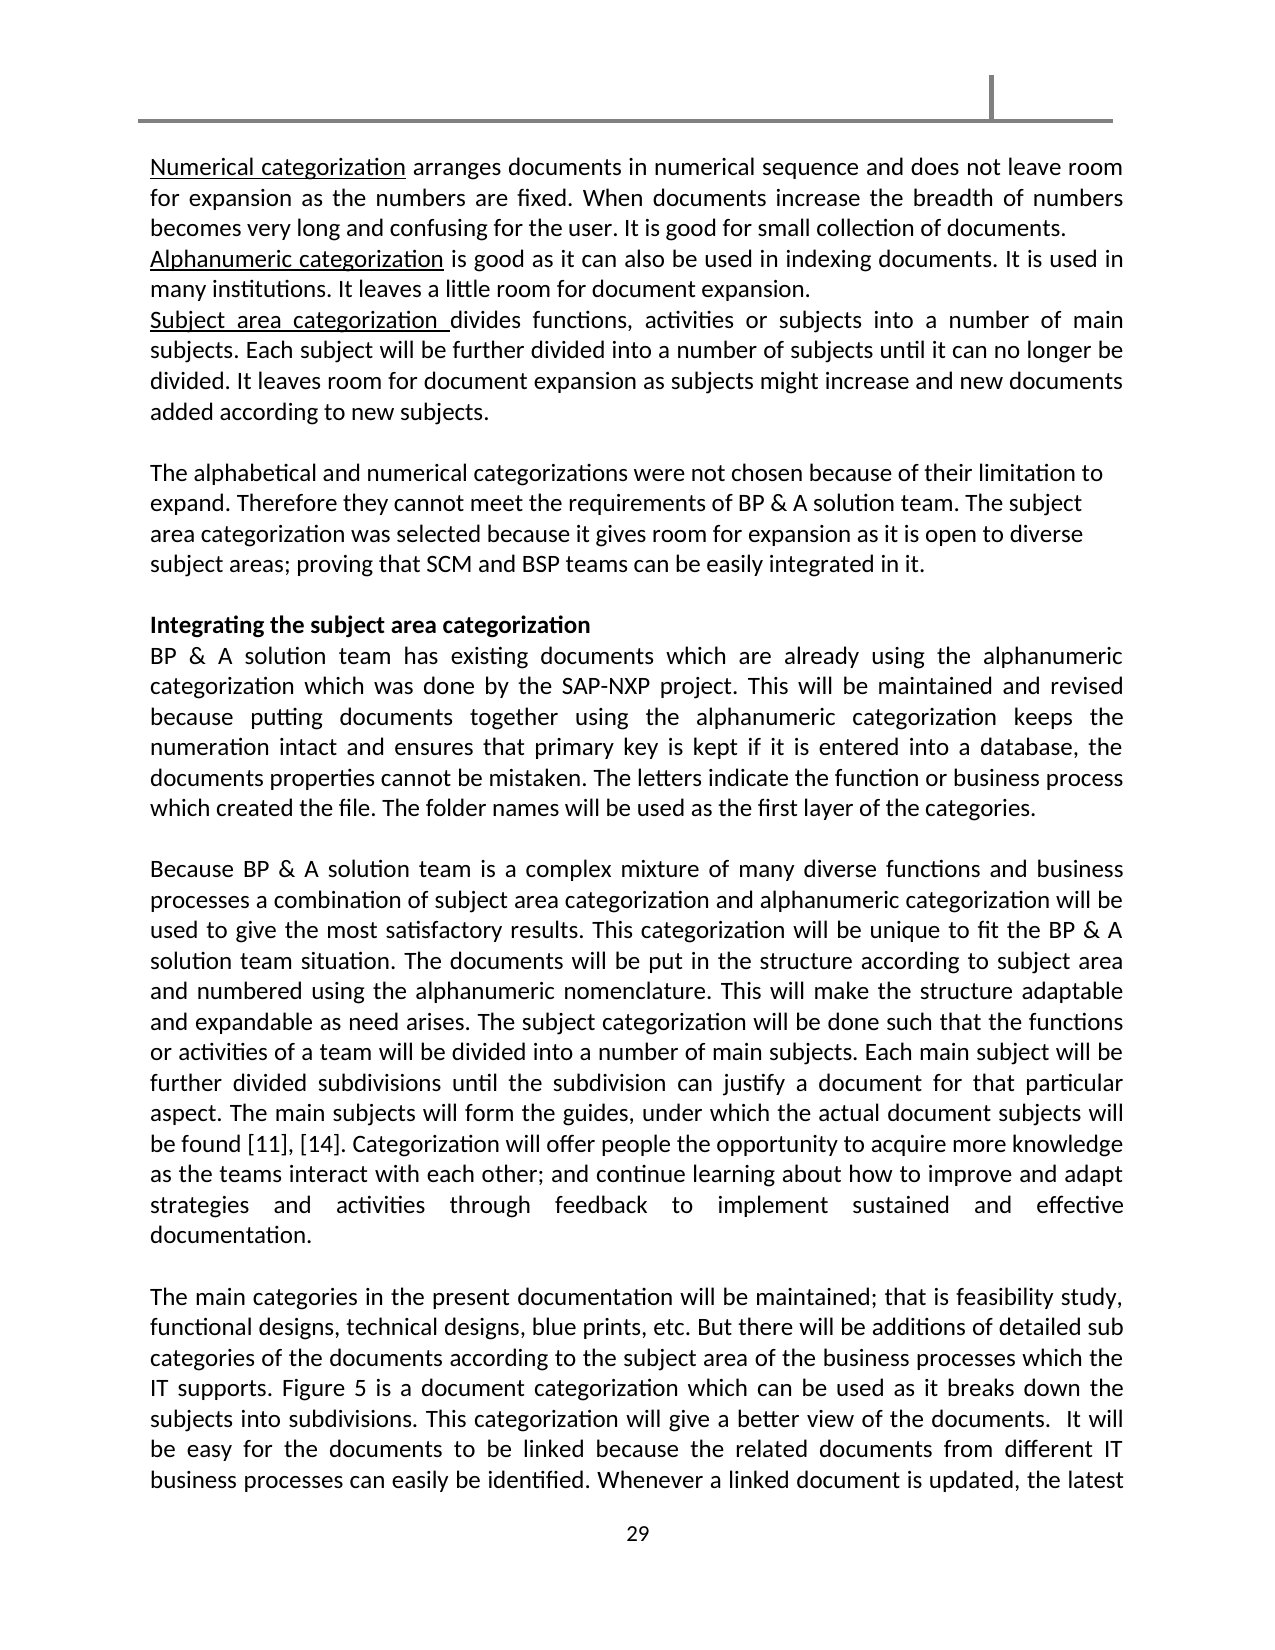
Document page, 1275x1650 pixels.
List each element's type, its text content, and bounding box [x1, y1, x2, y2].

text Numerical categorization arranges documents in numerical sequence and does not leave room for expansion as the numbers are fixed. When documents increase the breadth of numbers becomes very long and confusing for the user. It is good for small collection of documents. [150, 151, 1125, 243]
text BP & A solution team has existing documents which are already using the alphanumeric categorization which was done by the SAP-NXP project. This will be maintained and revised because putting documents together using the alphanumeric categorization keeps the numeration intact and ensures that primary key is kept if it is entered into a database, the documents properties cannot be mistaken. The letters indicate the function or business process which created the file. The folder names will be used as the first layer of the categories. [150, 640, 1125, 823]
text Integrating the subject area categorization [150, 609, 1125, 640]
text The alphabetical and numerical categorizations were not chosen because of their limitation to expand. Therefore they cannot meet the requirements of BP & A solution team. The subject area categorization was selected because it gives room for expansion as it is open to diverse subject areas; proving that SCM and BSP teams can be easily integrated in it. [150, 457, 1125, 579]
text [150, 1281, 1125, 1494]
text Alphanumeric categorization is good as it can also be used in indexing documents. It is used in many institutions. It leaves a little room for document expansion. [150, 243, 1125, 304]
text Subject area categorization divides functions, activities or subjects into a number of main subjects. Each subject will be further divided into a number of subjects until it can no longer be divided. It leaves room for document expansion as subjects might increase and new documents added according to new subjects. [150, 304, 1125, 426]
text Because BP & A solution team is a complex mixture of many diverse functions and business processes a combination of subject area categorization and alphanumeric categorization will be used to give the most satisfactory results. This categorization will be unique to fit the BP & A solution team situation. The documents will be put in the structure according to subject area and numbered using the alphanumeric nomenclature. This will make the structure adaptable and expandable as need arises. The subject categorization will be done such that the functions or activities of a team will be divided into a number of main subjects. Each main subject will be further divided subdivisions until the subdivision can justify a document for that particular aspect. The main subjects will form the guides, under which the actual document subjects will be found [11], [14]. Categorization will offer people the opportunity to acquire more knowledge as the teams interact with each other; and continue learning about how to improve and adapt strategies and activities through feedback to implement sustained and effective documentation. [150, 853, 1125, 1250]
